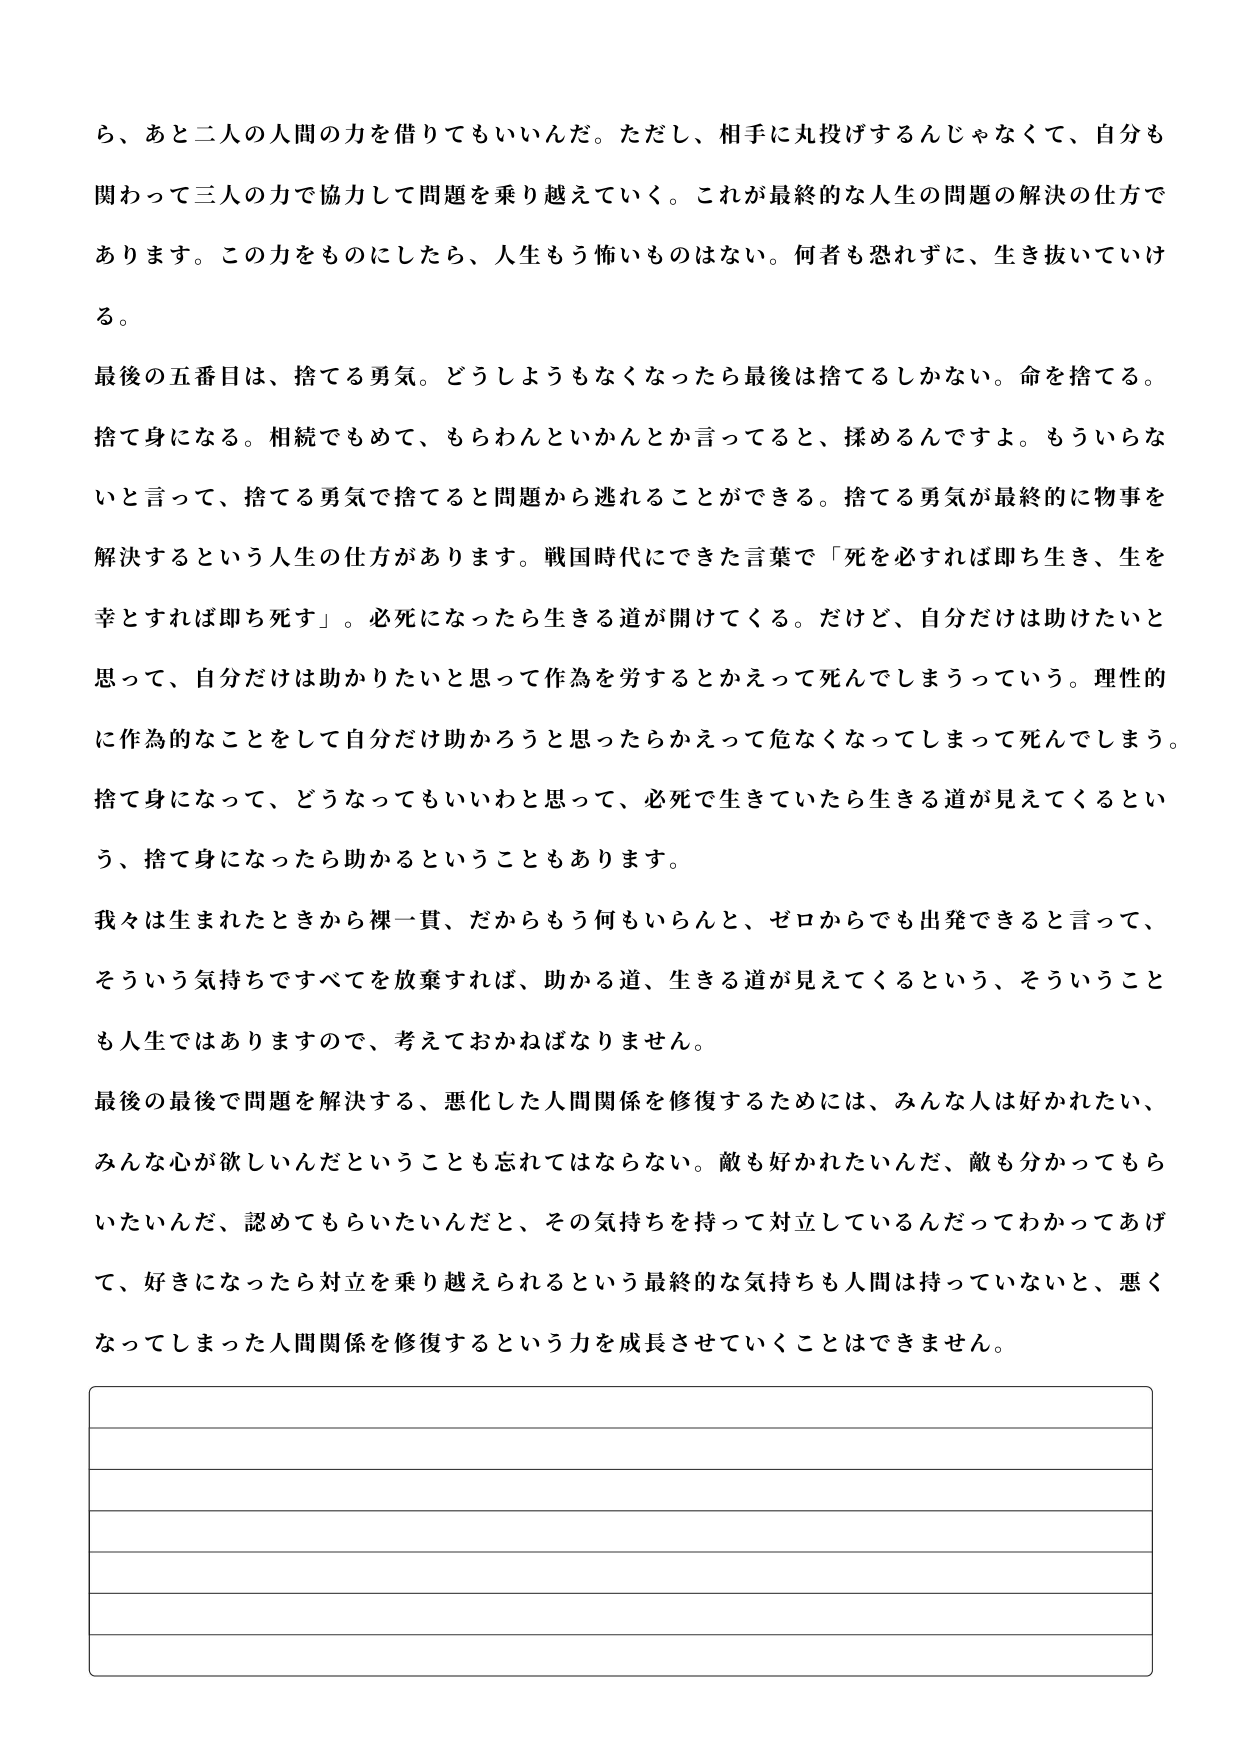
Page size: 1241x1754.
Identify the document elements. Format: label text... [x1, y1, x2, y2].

picture [88, 1386, 1153, 1677]
text 最後の五番目は、捨てる勇気。どうしようもなくなったら最後は捨てるしかない。命を捨てる。捨て身になる。相続でもめて、もらわんといかんとか言ってると、揉めるんですよ。もういらないと言って、捨てる勇気で捨てると問題から逃れることができる。捨てる勇気が最終的に物事を解決するという人生の仕方があります。戦国時代にできた言葉で「死を必すれば即ち生き、生を幸とすれば即ち死す」。必死になったら生きる道が開けてくる。だけど、自分だけは助けたいと思って、自分だけは助かりたいと思って作為を労するとかえって死んでしまうっていう。理性的に作為的なことをして自分だけ助かろうと思ったらかえって危なくなってしまって死んでしまう。捨て身になって、どうなってもいいわと思って、必死で生きていたら生きる道が見えてくるという、捨て身になったら助かるということもあります。 [94, 345, 1169, 888]
text 我々は生まれたときから裸一貫、だからもう何もいらんと、ゼロからでも出発できると言って、そういう気持ちですべてを放棄すれば、助かる道、生きる道が見えてくるという、そういうことも人生ではありますので、考えておかねばなりません。 [94, 888, 1169, 1070]
text 最後の最後で問題を解決する、悪化した人間関係を修復するためには、みんな人は好かれたい、みんな心が欲しいんだということも忘れてはならない。敵も好かれたいんだ、敵も分かってもらいたいんだ、認めてもらいたいんだと、その気持ちを持って対立しているんだってわかってあげて、好きになったら対立を乗り越えられるという最終的な気持ちも人間は持っていないと、悪くなってしまった人間関係を修復するという力を成長させていくことはできません。 [94, 1070, 1169, 1372]
